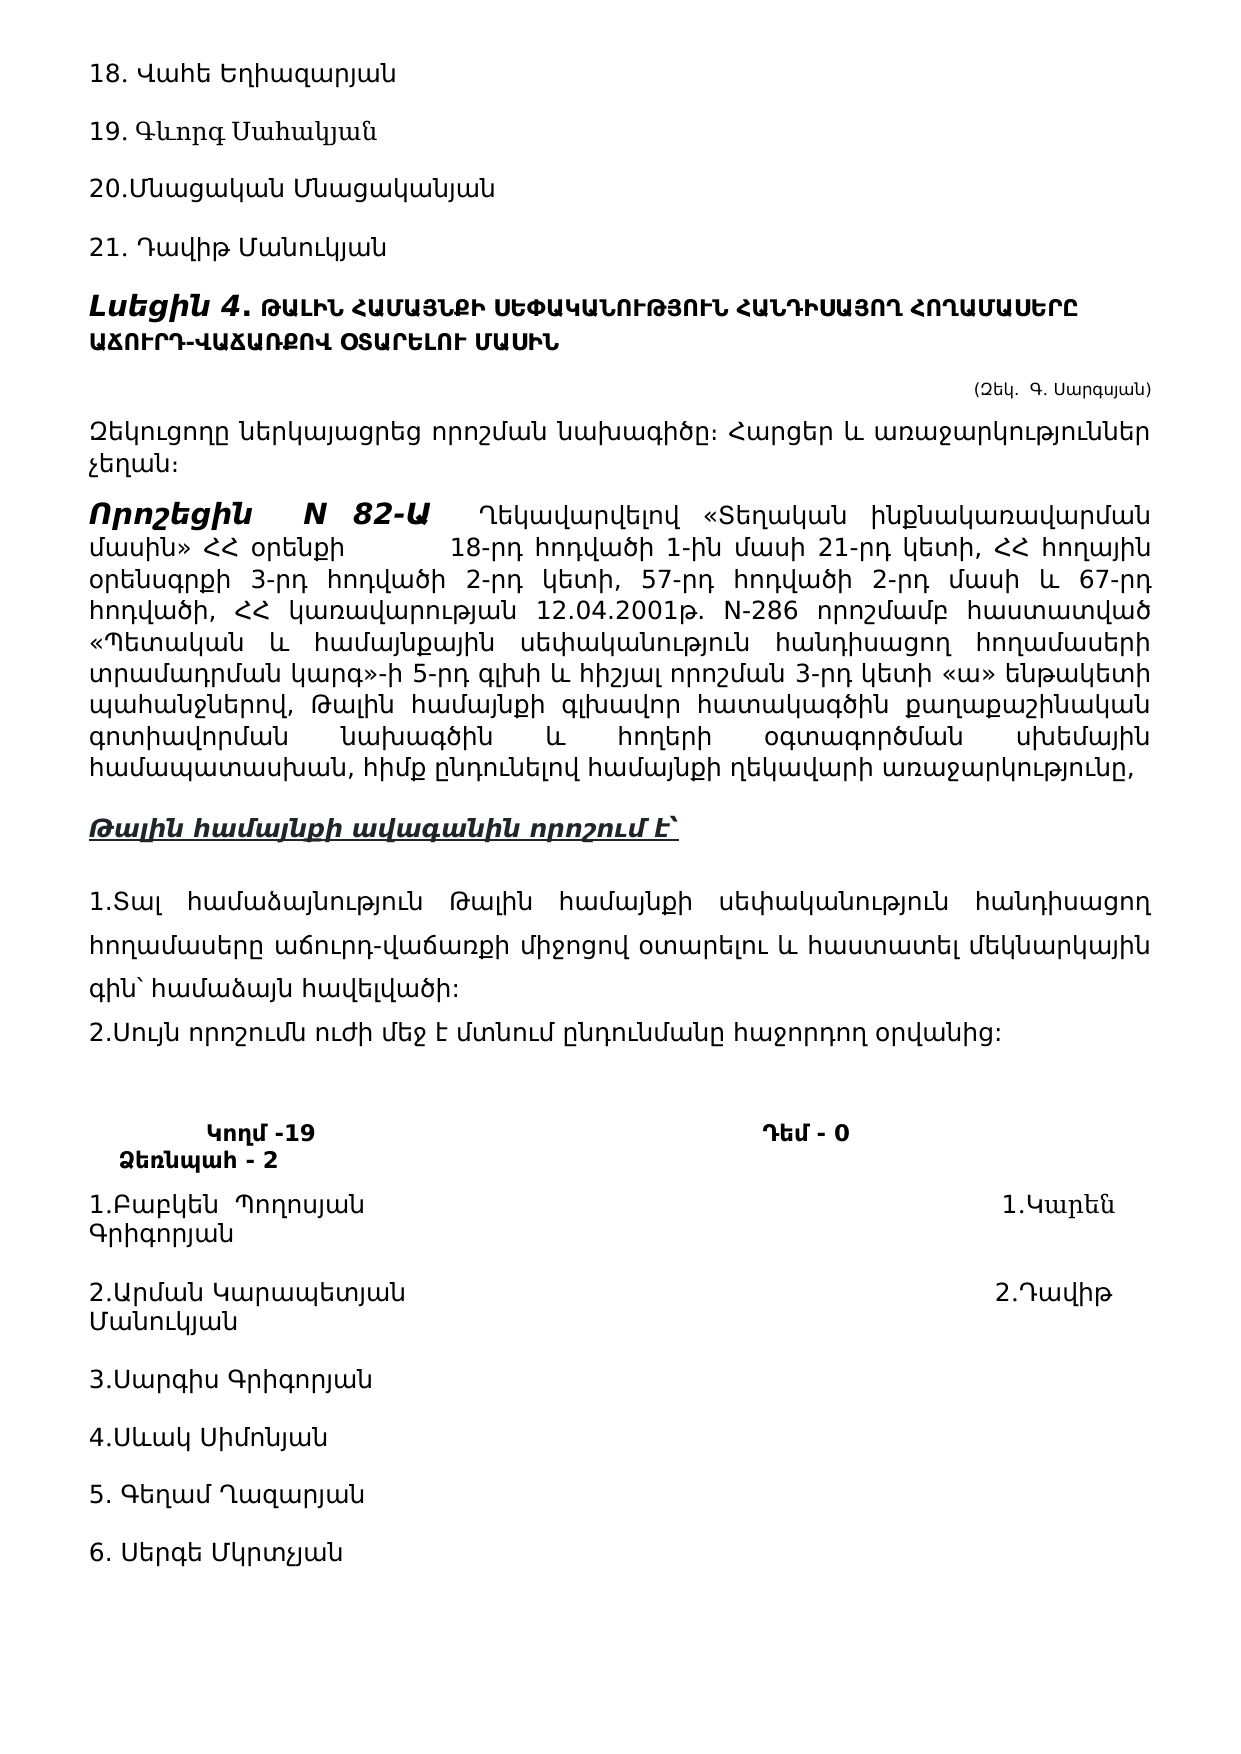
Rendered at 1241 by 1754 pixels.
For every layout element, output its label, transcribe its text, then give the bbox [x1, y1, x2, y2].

text (Զեկ. Գ․ Սարգսյան) [89, 380, 1152, 399]
text 20․Մնացական Մնացականյան [89, 174, 1152, 204]
text Թալին համայնքի ավագանին որոշում է՝ [89, 814, 1152, 843]
text 1.Տալ համաձայնություն Թալին համայնքի սեփականություն հանդիսացող հողամասերը աճուրդ-վաճառքի միջոցով օտարելու և հաստատել մեկնարկային գին՝ համաձայն հավելվածի: [89, 887, 1152, 1004]
text 18․ Վահե Եղիազարյան [89, 59, 1152, 88]
text 6. Սերգե Մկրտչյան [89, 1538, 1152, 1568]
text 4․Սևակ Սիմոնյան [89, 1423, 1152, 1452]
text 3․Սարգիս Գրիգորյան [89, 1366, 1152, 1395]
text 19․ Գևորգ Սահակյան [89, 117, 1152, 146]
text 2․Արման Կարապետյան 2․Դավիթ Մանուկյան [89, 1278, 1152, 1336]
text Լսեցին 4. ԹԱԼԻՆ ՀԱՄԱՅՆՔԻ ՍԵՓԱԿԱՆՈՒԹՅՈՒՆ ՀԱՆԴԻՍԱՅՈՂ ՀՈՂԱՄԱՍԵՐԸ ԱՃՈՒՐԴ-ՎԱՃԱՌՔՈՎ ՕՏԱՐԵԼՈՒ ՄԱՍԻՆ [89, 289, 1152, 355]
text 1․Բաբկեն Պողոսյան 1․Կարեն Գրիգորյան [89, 1190, 1152, 1249]
text 21․ Դավիթ Մանուկյան [89, 233, 1152, 262]
text Որոշեցին N 82-Ա Ղեկավարվելով «Տեղական ինքնակառավարման մասին» ՀՀ օրենքի 18-րդ հոդվածի 1-ին մասի 21-րդ կետի, ՀՀ հողային օրենսգրքի 3-րդ հոդվածի 2-րդ կետի, 57-րդ հոդվածի 2-րդ մասի և 67-րդ հոդվածի, ՀՀ կառավարության 12.04.2001թ. N-286 որոշմամբ հաստատված «Պետական և համայնքային սեփականություն հանդիսացող հողամասերի տրամադրման կարգ»-ի 5-րդ գլխի և հիշյալ որոշման 3-րդ կետի «ա» ենթակետի պահանջներով, Թալին համայնքի գլխավոր հատակագծին քաղաքաշինական գոտիավորման նախագծին և հողերի օգտագործման սխեմային համապատասխան, հիմք ընդունելով համայնքի ղեկավարի առաջարկությունը, [89, 497, 1152, 783]
text 2.Սույն որոշումն ուժի մեջ է մտնում ընդունմանը հաջորդող օրվանից: [89, 1018, 1152, 1047]
text Զեկուցողը ներկայացրեց որոշման նախագիծը։ Հարցեր և առաջարկություններ չեղան։ [89, 417, 1152, 478]
text 5. Գեղամ Ղազարյան [89, 1480, 1152, 1509]
text Կողմ -19 Դեմ - 0 Ձեռնպահ - 2 [118, 1120, 1152, 1174]
